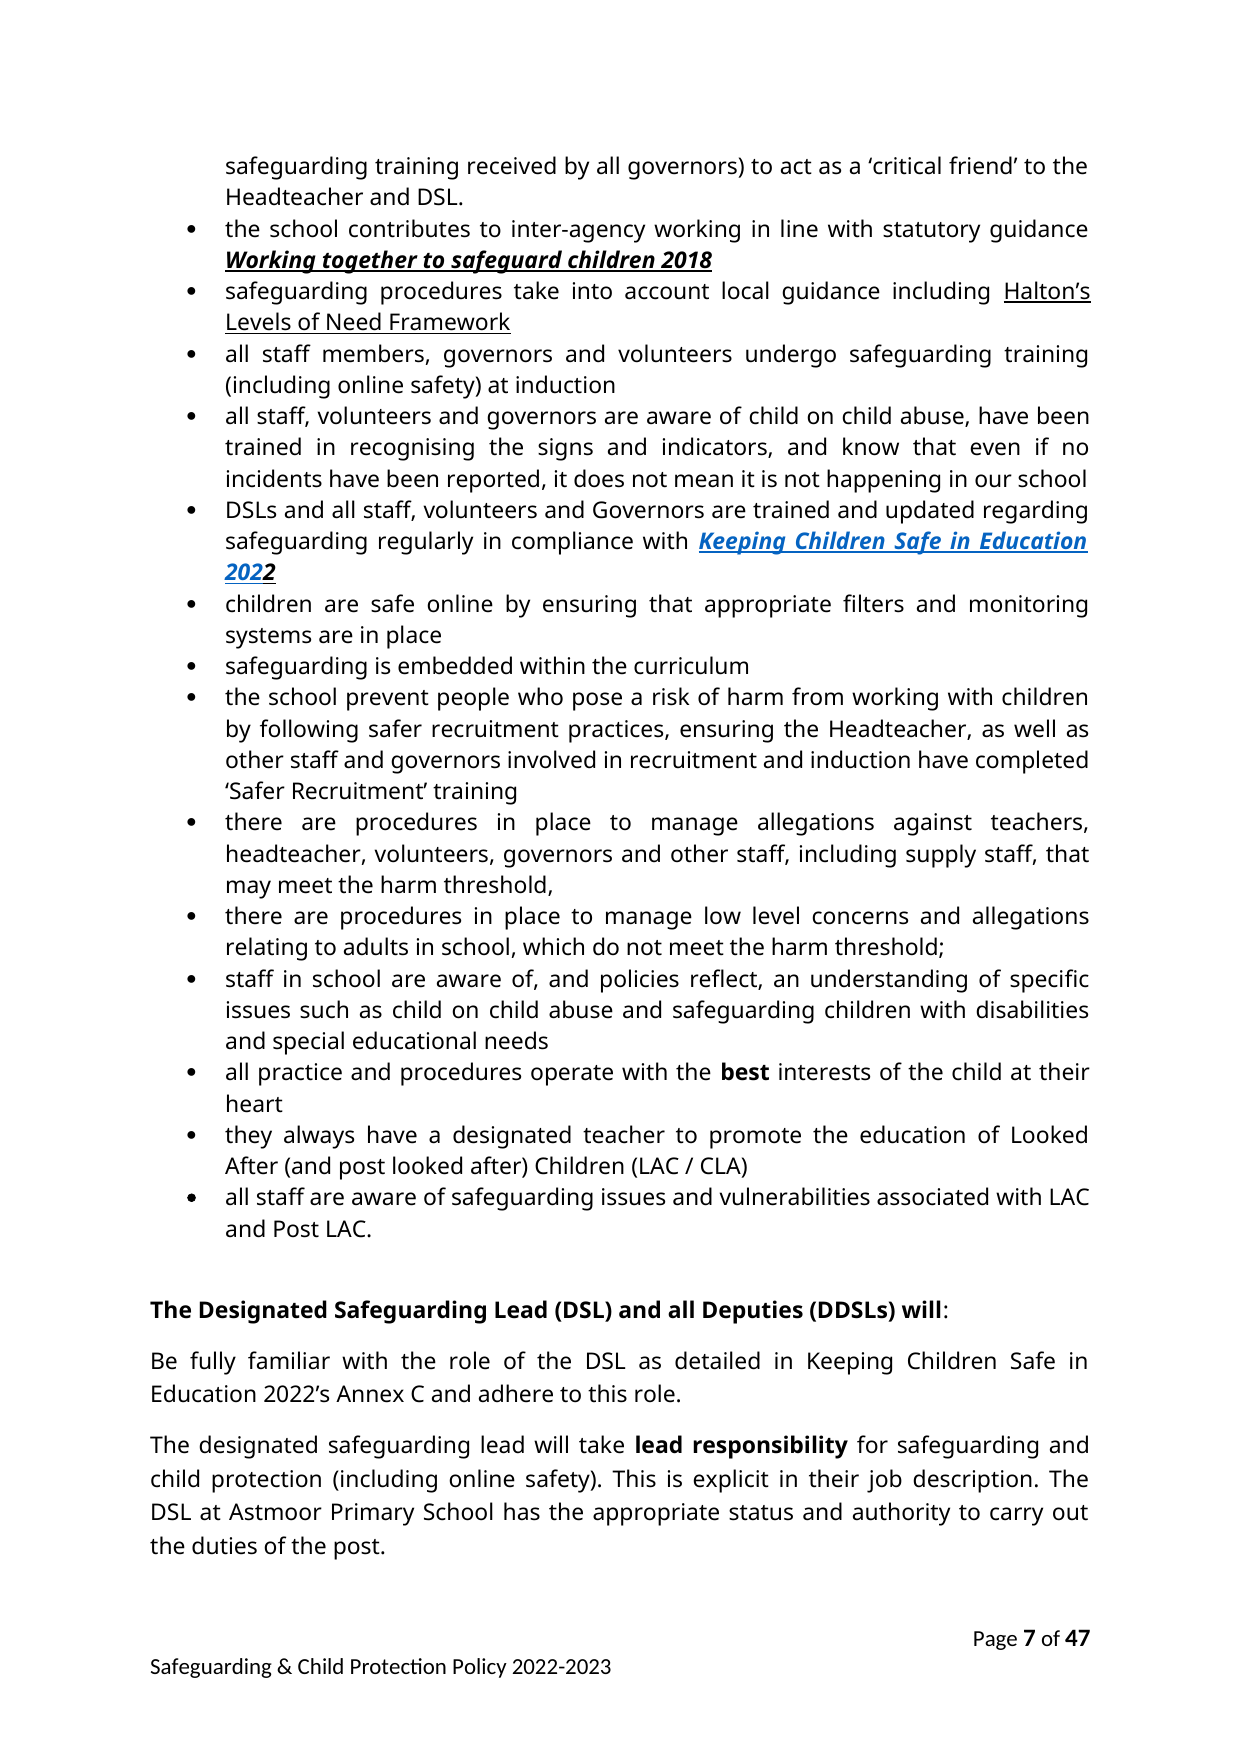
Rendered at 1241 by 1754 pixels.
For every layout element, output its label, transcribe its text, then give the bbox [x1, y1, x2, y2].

list they always have a designated teacher to promote the education of Looked After (and post looked after) Children (LAC / CLA) [187, 1119, 1090, 1181]
list safeguarding procedures take into account local guidance including Halton’s Levels of Need Framework [187, 275, 1090, 337]
list there are procedures in place to manage allegations against teachers, headteacher, volunteers, governors and other staff, including supply staff, that may meet the harm threshold, [187, 806, 1090, 900]
list there are procedures in place to manage low level concerns and allegations relating to adults in school, which do not meet the harm threshold; [187, 900, 1090, 962]
text The designated safeguarding lead will take lead responsibility for safeguarding and child protection (including online safety). This is explicit in their job description. The DSL at Astmoor Primary School has the appropriate status and authority to carry out the duties of the post. [150, 1429, 1090, 1561]
list children are safe online by ensuring that appropriate filters and monitoring systems are in place [187, 587, 1090, 650]
list the school contributes to inter-agency working in line with statutory guidance Working together to safeguard children 2018 [187, 212, 1090, 275]
list all staff are aware of safeguarding issues and vulnerabilities associated with LAC and Post LAC. [187, 1181, 1090, 1244]
list DSLs and all staff, volunteers and Governors are trained and updated regarding safeguarding regularly in compliance with Keeping Children Safe in Education 2022 [187, 494, 1090, 587]
text The Designated Safeguarding Lead (DSL) and all Deputies (DDSLs) will: [150, 1294, 1090, 1325]
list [187, 150, 1090, 212]
list all practice and procedures operate with the best interests of the child at their heart [187, 1056, 1090, 1119]
text Be fully familiar with the role of the DSL as detailed in Keeping Children Safe in Education 2022’s Annex C and adhere to this role. [150, 1344, 1090, 1409]
list all staff members, governors and volunteers undergo safeguarding training (including online safety) at induction [187, 337, 1090, 400]
list the school prevent people who pose a risk of harm from working with children by following safer recruitment practices, ensuring the Headteacher, as well as other staff and governors involved in recruitment and induction have completed ‘Safer Recruitment’ training [187, 681, 1090, 806]
list staff in school are aware of, and policies reflect, an understanding of specific issues such as child on child abuse and safeguarding children with disabilities and special educational needs [187, 962, 1090, 1056]
list safeguarding is embedded within the curriculum [187, 650, 1090, 681]
list all staff, volunteers and governors are aware of child on child abuse, have been trained in recognising the signs and indicators, and know that even if no incidents have been reported, it does not mean it is not happening in our school [187, 400, 1090, 494]
